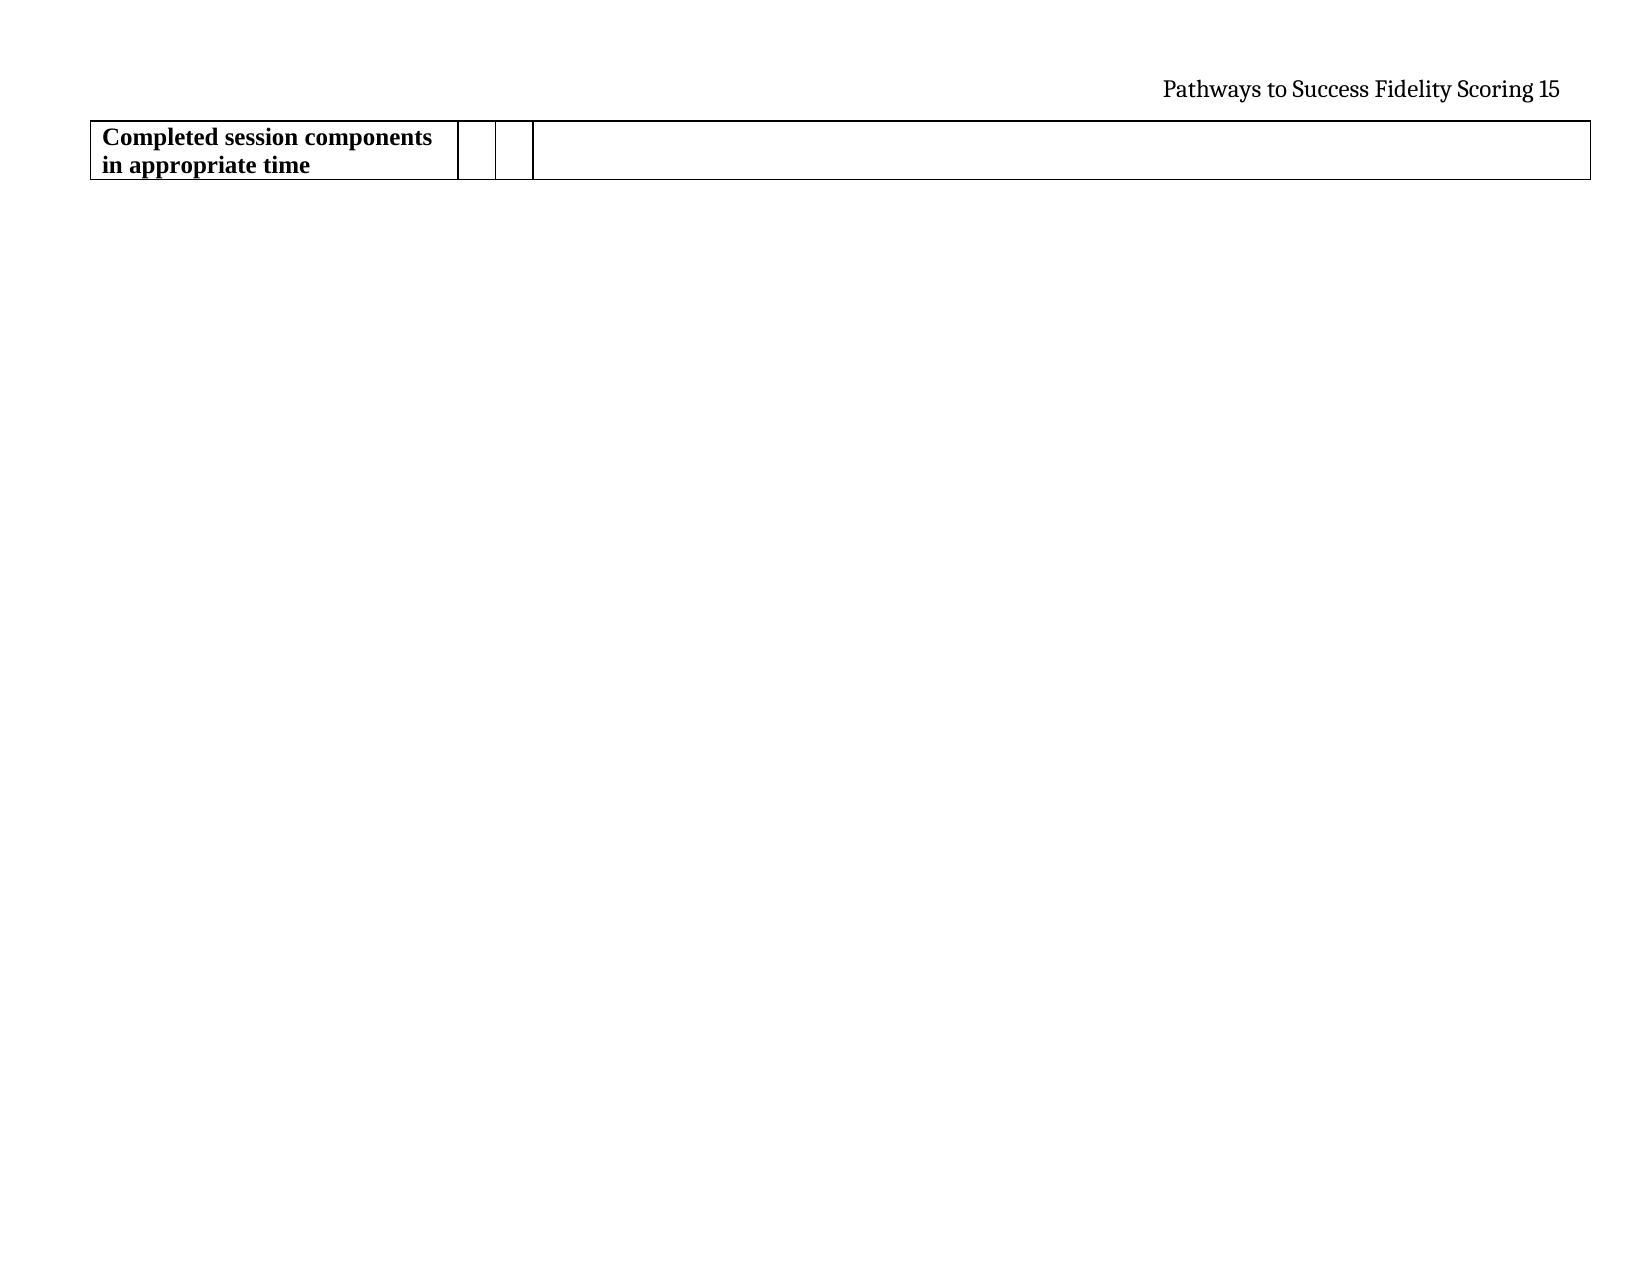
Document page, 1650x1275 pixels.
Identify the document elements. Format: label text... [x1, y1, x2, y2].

table_cell [496, 122, 532, 179]
table_cell Completed session components in appropriate time [91, 122, 457, 179]
table_cell [534, 122, 1590, 179]
table_cell [459, 122, 495, 179]
